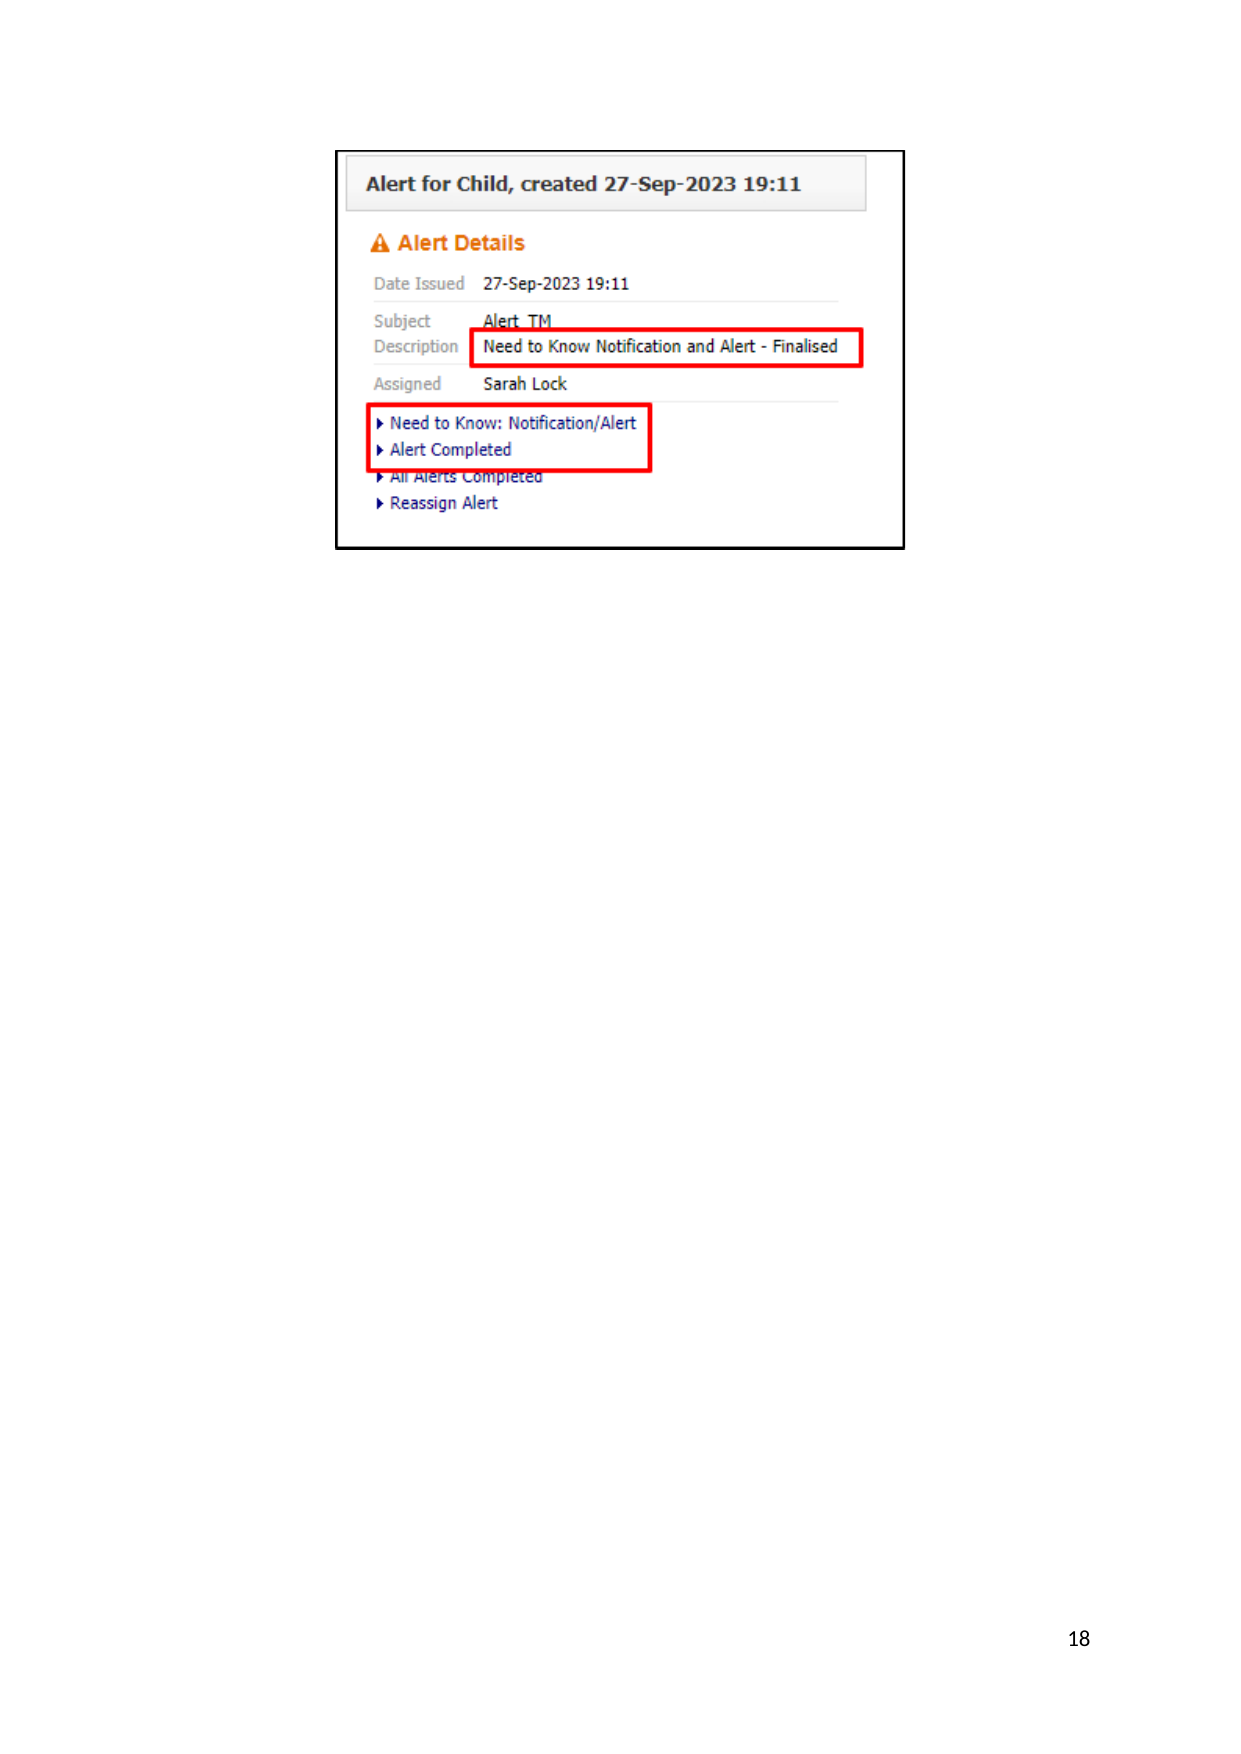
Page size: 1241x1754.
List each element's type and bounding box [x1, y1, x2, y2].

picture [335, 150, 906, 550]
